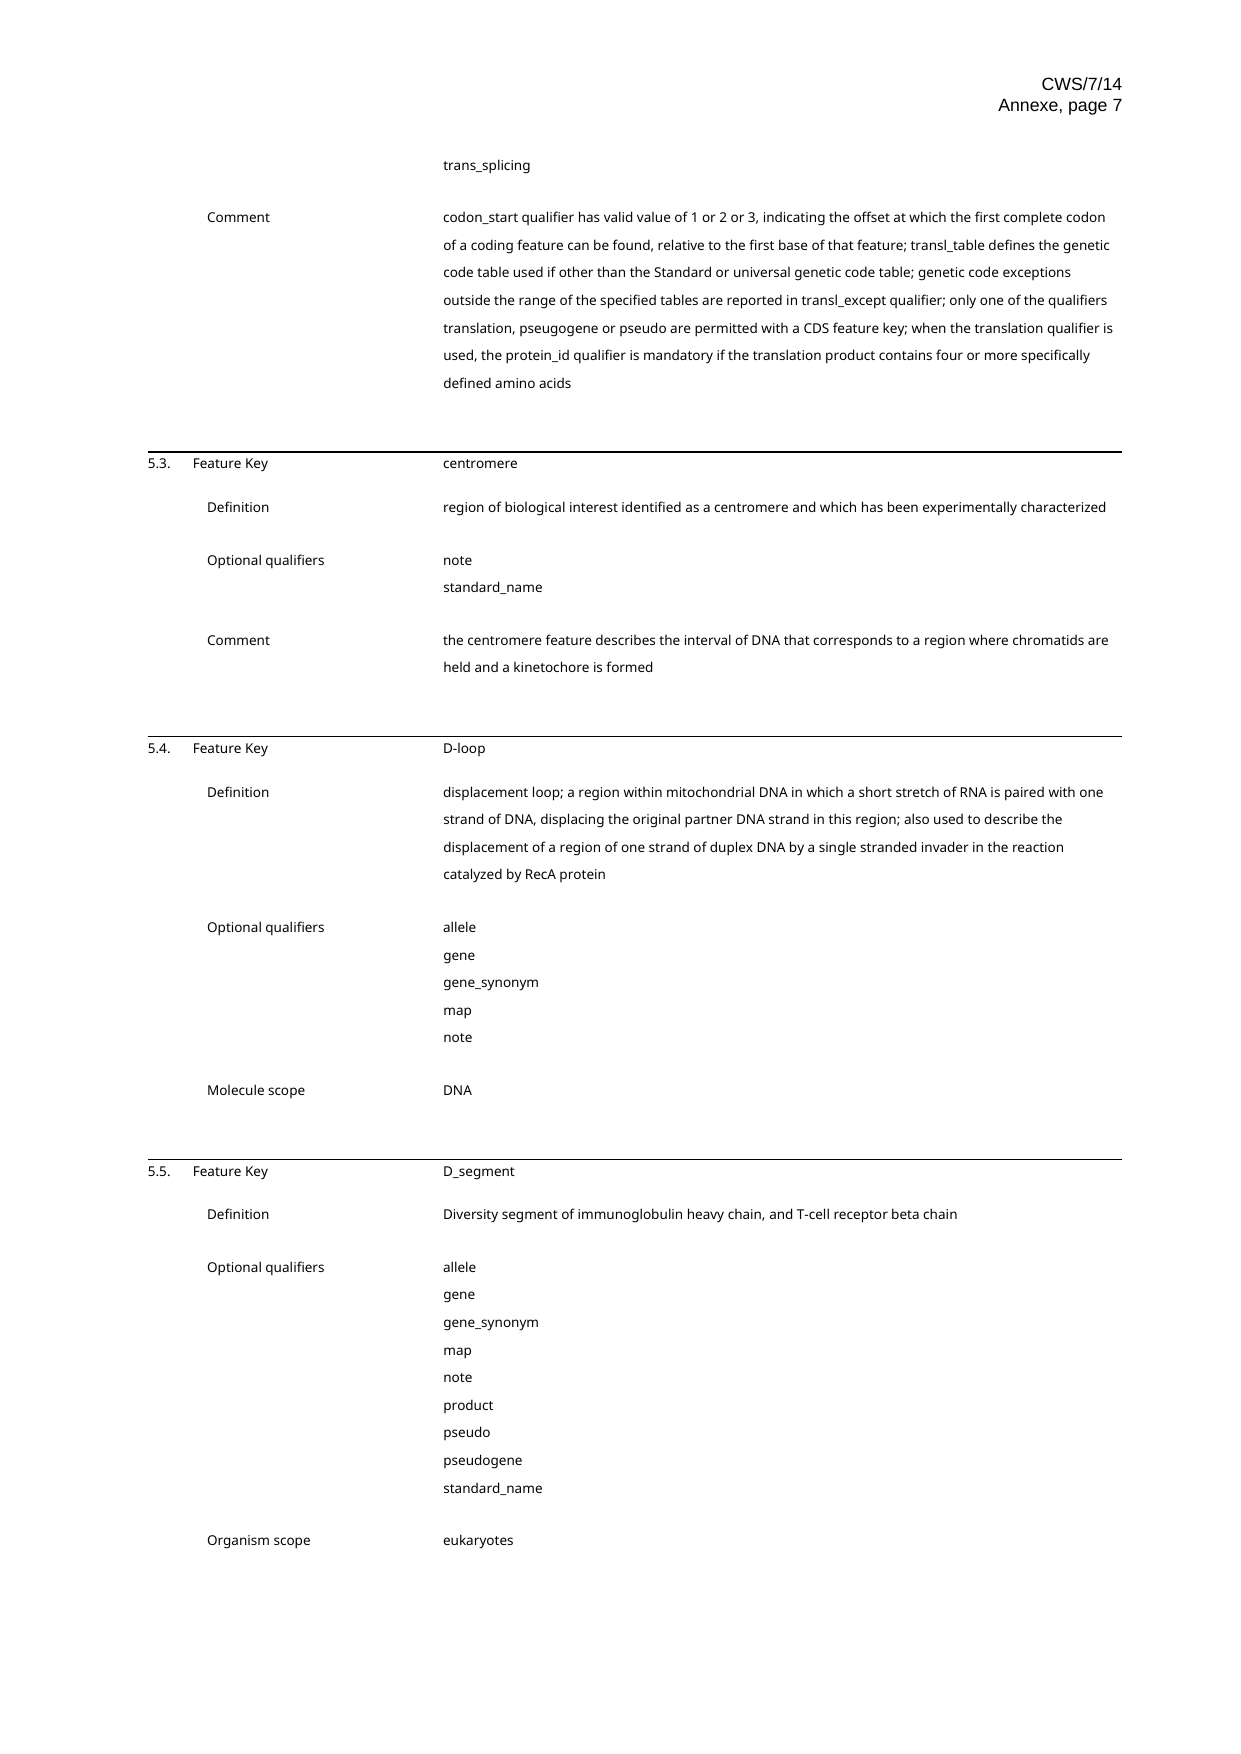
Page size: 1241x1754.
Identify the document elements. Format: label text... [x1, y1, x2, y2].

text gene_synonym [443, 1313, 1122, 1331]
text pseudo [443, 1423, 1122, 1442]
text Comment codon_start qualifier has valid value of 1 or 2 or 3, indicating the offset at which the first complete codon of a coding feature can be found, relative to the first base of that feature; transl_table defines the genetic code table used if other than the Standard or universal genetic code table; genetic code exceptions outside the range of the specified tables are reported in transl_except qualifier; only one of the qualifiers translation, pseugogene or pseudo are permitted with a CDS feature key; when the translation qualifier is used, the protein_id qualifier is mandatory if the translation product contains four or more specifically defined amino acids [207, 208, 1122, 392]
text Organism scope eukaryotes [207, 1531, 1122, 1549]
text map [443, 1001, 1122, 1019]
text map [443, 1341, 1122, 1359]
text gene [443, 946, 1122, 964]
text Definition Diversity segment of immunoglobulin heavy chain, and T-cell receptor beta chain [207, 1205, 1122, 1223]
text Feature Key centromere [148, 453, 1122, 473]
text note [443, 1368, 1122, 1387]
text Definition region of biological interest identified as a centromere and which has been experimentally characterized [207, 498, 1122, 516]
text standard_name [443, 1478, 1122, 1497]
text gene [443, 1285, 1122, 1304]
text Optional qualifiers allele [207, 918, 1122, 936]
text Optional qualifiers note [207, 551, 1122, 569]
text trans_splicing [443, 156, 1122, 174]
text product [443, 1396, 1122, 1414]
text pseudogene [443, 1451, 1122, 1469]
text note [443, 1028, 1122, 1047]
text Molecule scope DNA [207, 1081, 1122, 1099]
text Comment the centromere feature describes the interval of DNA that corresponds to a region where chromatids are held and a kinetochore is formed [207, 631, 1122, 677]
text standard_name [443, 578, 1122, 597]
text Feature Key D-loop [148, 737, 1122, 757]
text Optional qualifiers allele [207, 1258, 1122, 1276]
text gene_synonym [443, 973, 1122, 992]
text Feature Key D_segment [148, 1160, 1122, 1180]
text Definition displacement loop; a region within mitochondrial DNA in which a short stretch of RNA is paired with one strand of DNA, displacing the original partner DNA strand in this region; also used to describe the displacement of a region of one strand of duplex DNA by a single stranded invader in the reaction catalyzed by RecA protein [207, 782, 1122, 884]
